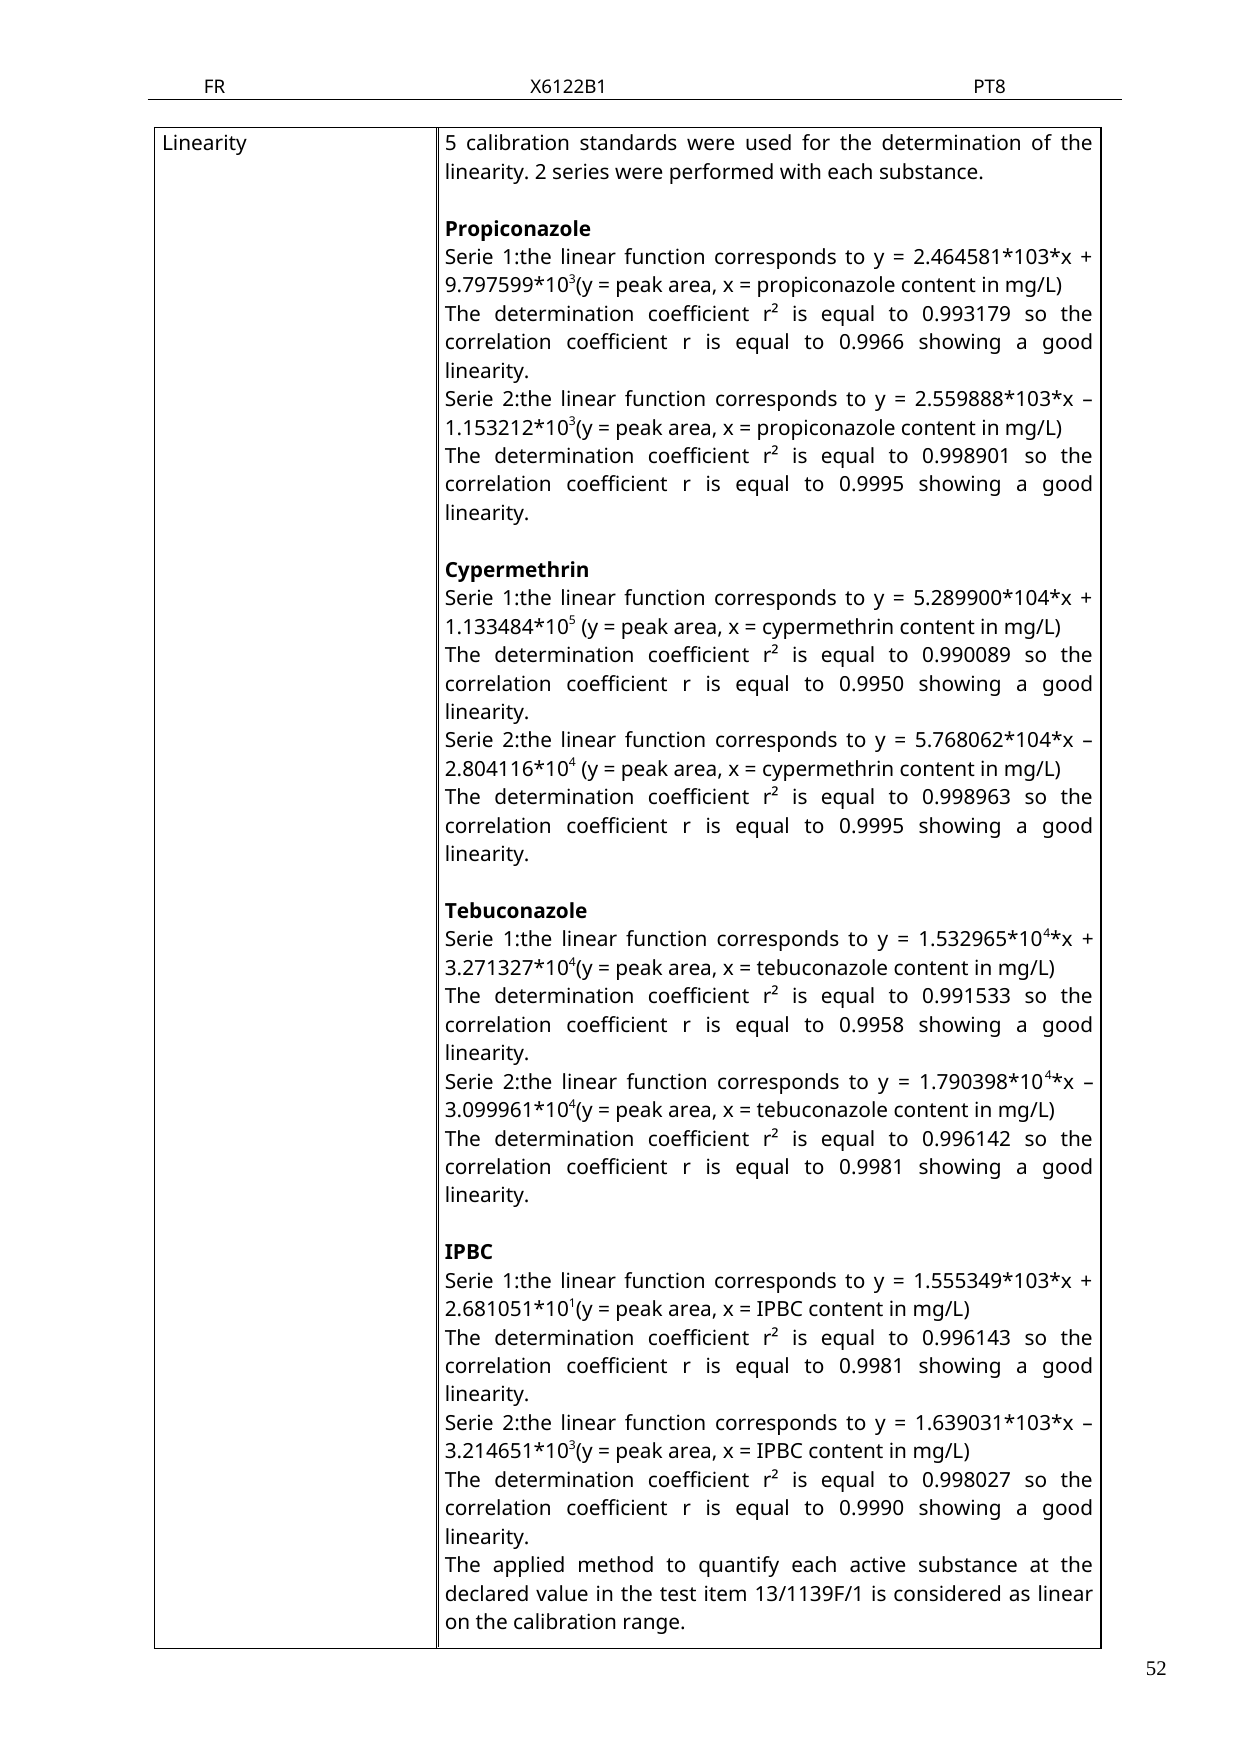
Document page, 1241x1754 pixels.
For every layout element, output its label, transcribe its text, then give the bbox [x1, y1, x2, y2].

table_cell Linearity [155, 128, 436, 1648]
table_cell 5 calibration standards were used for the determination of the linearity. 2 series were performed with each substance. Propiconazole Serie 1:the linear function corresponds to y = 2.464581*103*x + 9.797599*103(y = peak area, x = propiconazole content in mg/L) The determination coefficient r² is equal to 0.993179 so the correlation coefficient r is equal to 0.9966 showing a good linearity. Serie 2:the linear function corresponds to y = 2.559888*103*x – 1.153212*103(y = peak area, x = propiconazole content in mg/L) The determination coefficient r² is equal to 0.998901 so the correlation coefficient r is equal to 0.9995 showing a good linearity. Cypermethrin Serie 1:the linear function corresponds to y = 5.289900*104*x + 1.133484*105 (y = peak area, x = cypermethrin content in mg/L) The determination coefficient r² is equal to 0.990089 so the correlation coefficient r is equal to 0.9950 showing a good linearity. Serie 2:the linear function corresponds to y = 5.768062*104*x – 2.804116*104 (y = peak area, x = cypermethrin content in mg/L) The determination coefficient r² is equal to 0.998963 so the correlation coefficient r is equal to 0.9995 showing a good linearity. Tebuconazole Serie 1:the linear function corresponds to y = 1.532965*104*x + 3.271327*104(y = peak area, x = tebuconazole content in mg/L) The determination coefficient r² is equal to 0.991533 so the correlation coefficient r is equal to 0.9958 showing a good linearity. Serie 2:the linear function corresponds to y = 1.790398*104*x – 3.099961*104(y = peak area, x = tebuconazole content in mg/L) The determination coefficient r² is equal to 0.996142 so the correlation coefficient r is equal to 0.9981 showing a good linearity. IPBC Serie 1:the linear function corresponds to y = 1.555349*103*x + 2.681051*101(y = peak area, x = IPBC content in mg/L) The determination coefficient r² is equal to 0.996143 so the correlation coefficient r is equal to 0.9981 showing a good linearity. Serie 2:the linear function corresponds to y = 1.639031*103*x – 3.214651*103(y = peak area, x = IPBC content in mg/L) The determination coefficient r² is equal to 0.998027 so the correlation coefficient r is equal to 0.9990 showing a good linearity. The applied method to quantify each active substance at the declared value in the test item 13/1139F/1 is considered as linear on the calibration range. [437, 128, 1100, 1648]
